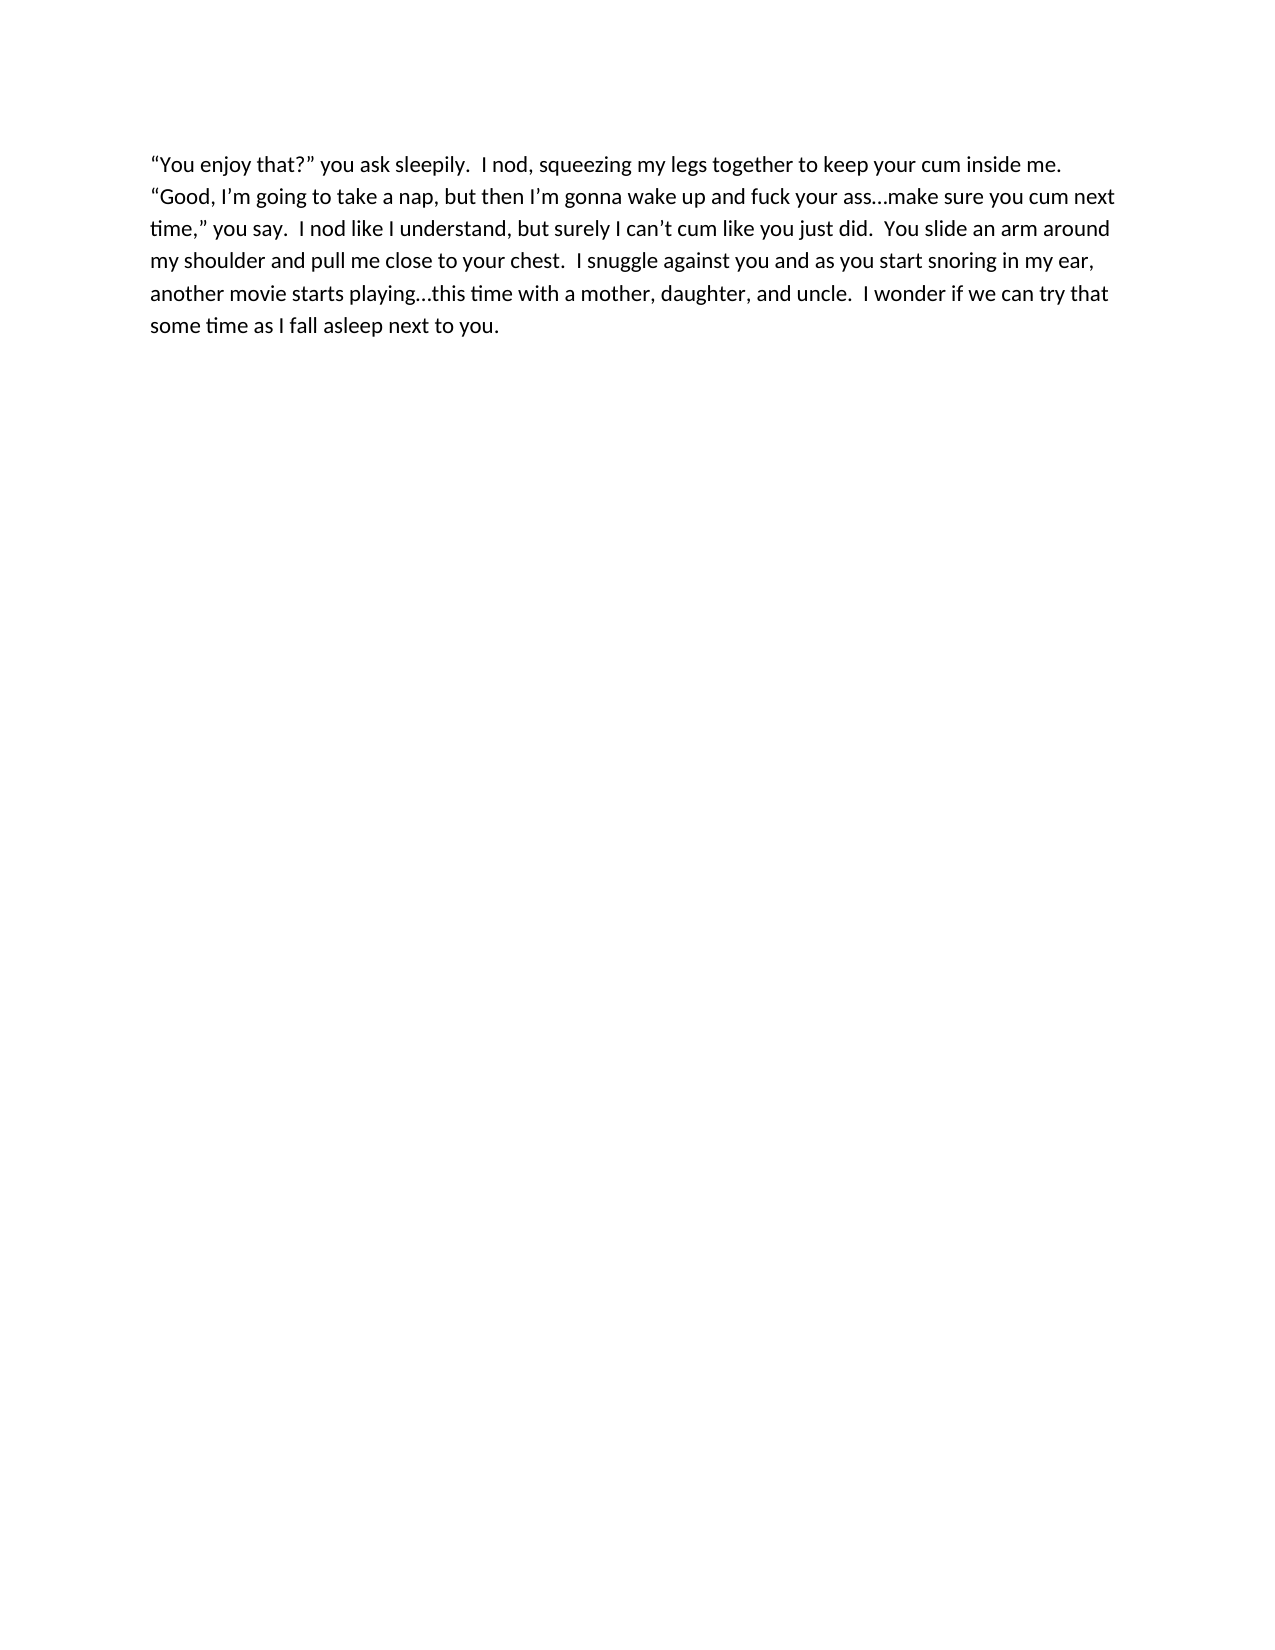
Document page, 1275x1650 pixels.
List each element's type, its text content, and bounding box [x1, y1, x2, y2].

text “You enjoy that?” you ask sleepily. I nod, squeezing my legs together to keep your cum inside me. “Good, I’m going to take a nap, but then I’m gonna wake up and fuck your ass…make sure you cum next time,” you say. I nod like I understand, but surely I can’t cum like you just did. You slide an arm around my shoulder and pull me close to your chest. I snuggle against you and as you start snoring in my ear, another movie starts playing…this time with a mother, daughter, and uncle. I wonder if we can try that some time as I fall asleep next to you. [150, 150, 1125, 339]
